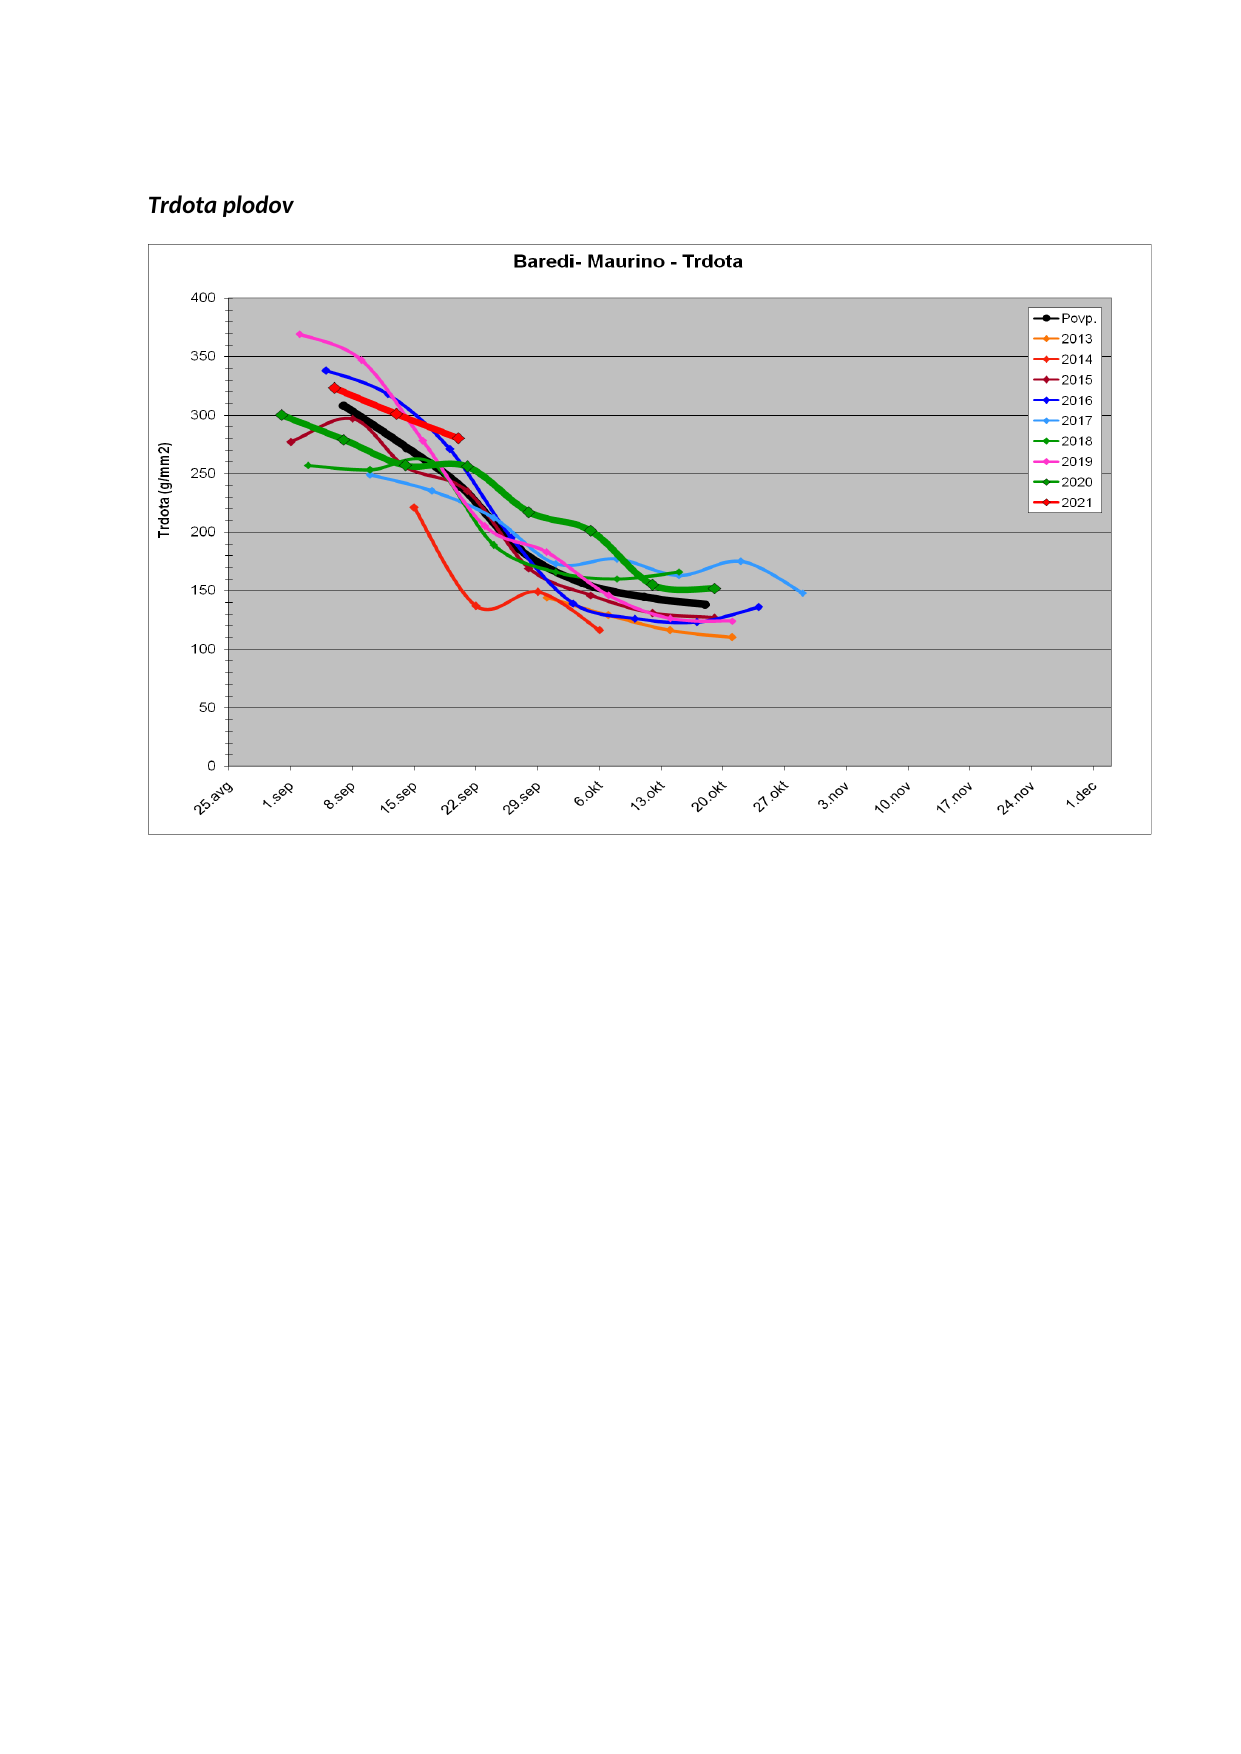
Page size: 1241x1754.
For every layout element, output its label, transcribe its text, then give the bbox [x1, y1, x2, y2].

picture [147, 243, 1152, 835]
text Trdota plodov [148, 193, 1092, 218]
